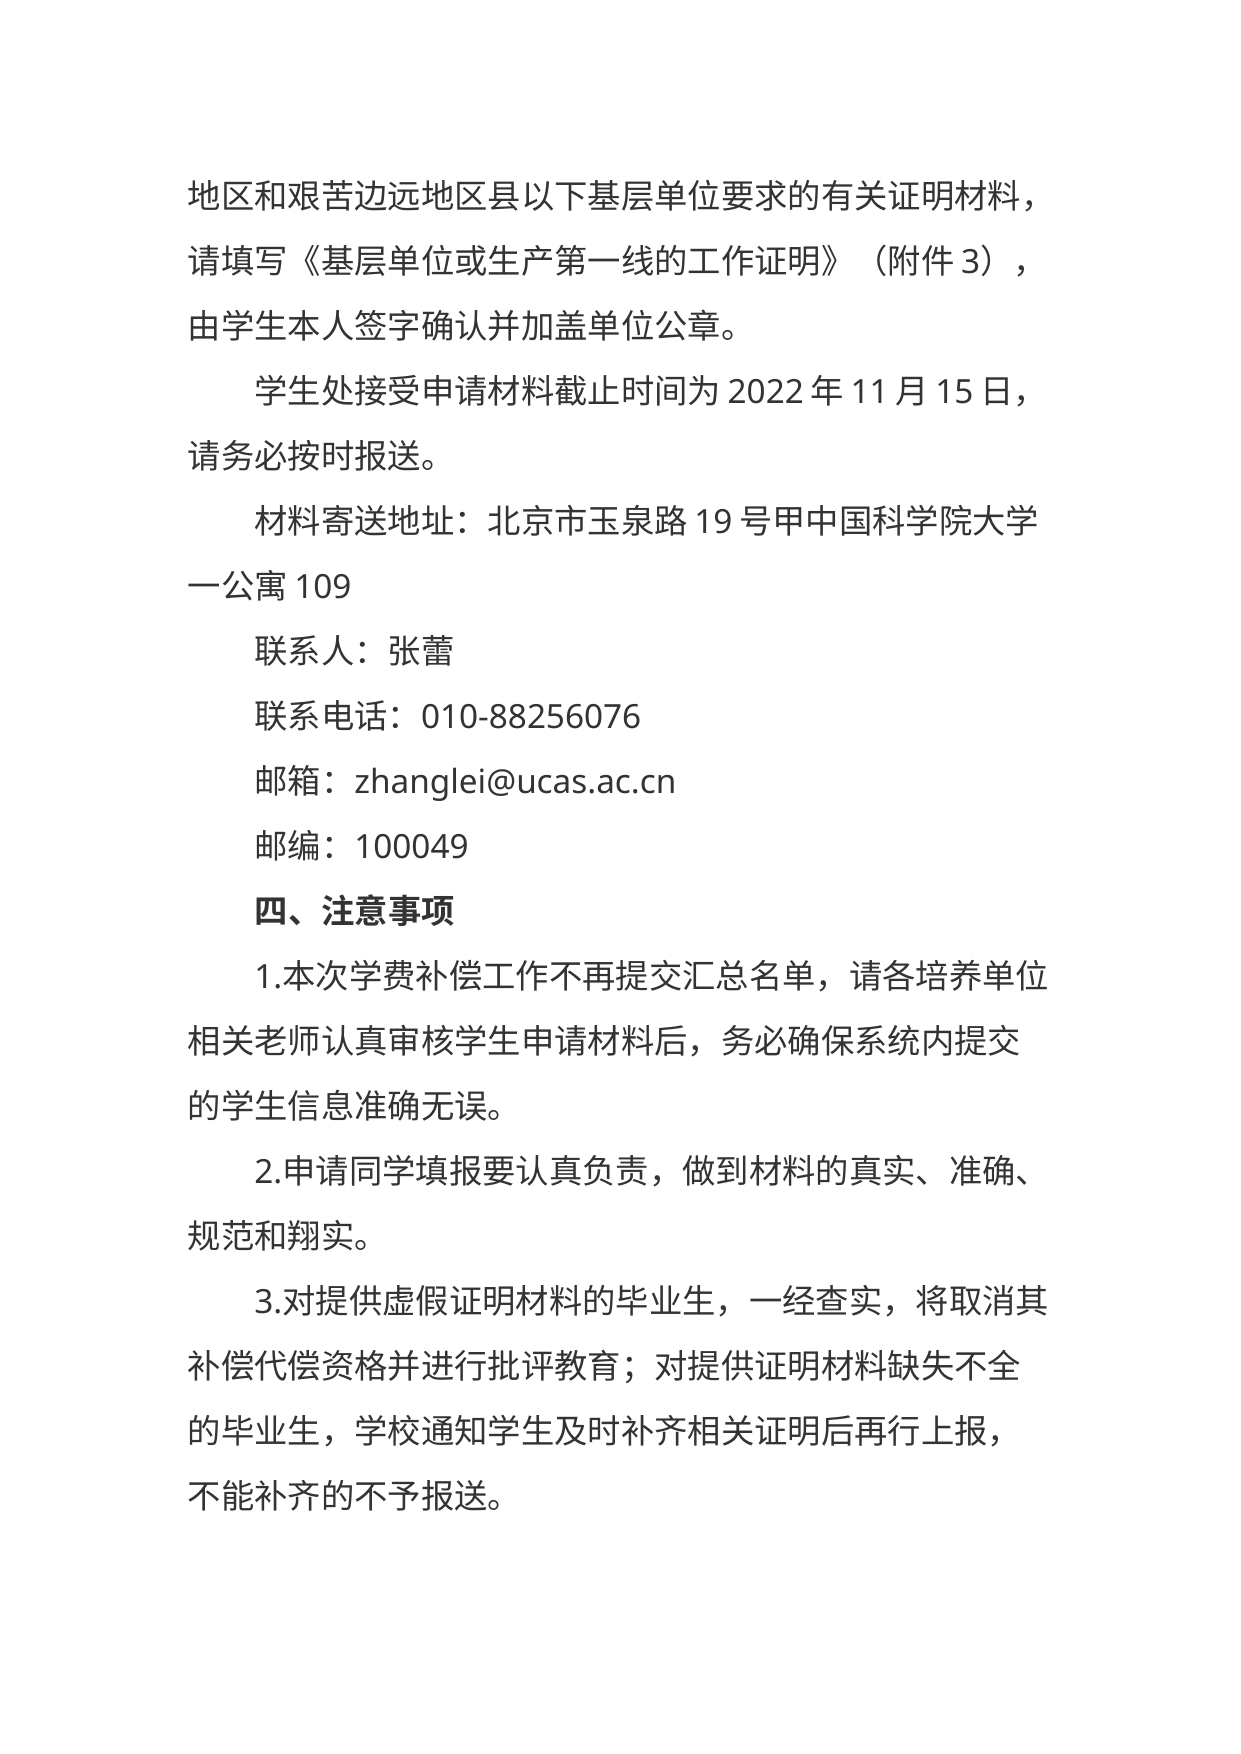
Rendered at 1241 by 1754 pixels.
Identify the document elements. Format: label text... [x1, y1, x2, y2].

text 四、注意事项 [187, 877, 1053, 942]
text 联系电话：010-88256076 [187, 682, 1053, 747]
text 邮箱：zhanglei@ucas.ac.cn [187, 747, 1053, 812]
text 邮编：100049 [187, 812, 1053, 877]
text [187, 162, 1053, 357]
text 1.本次学费补偿工作不再提交汇总名单，请各培养单位相关老师认真审核学生申请材料后，务必确保系统内提交的学生信息准确无误。 [187, 942, 1053, 1137]
text 联系人：张蕾 [187, 617, 1053, 682]
text 学生处接受申请材料截止时间为2022年11月15日，请务必按时报送。 [187, 357, 1053, 487]
text 2.申请同学填报要认真负责，做到材料的真实、准确、规范和翔实。 [187, 1137, 1053, 1267]
text 3.对提供虚假证明材料的毕业生，一经查实，将取消其补偿代偿资格并进行批评教育；对提供证明材料缺失不全的毕业生，学校通知学生及时补齐相关证明后再行上报，不能补齐的不予报送。 [187, 1267, 1053, 1527]
text 材料寄送地址：北京市玉泉路19号甲中国科学院大学一公寓109 [187, 487, 1053, 617]
